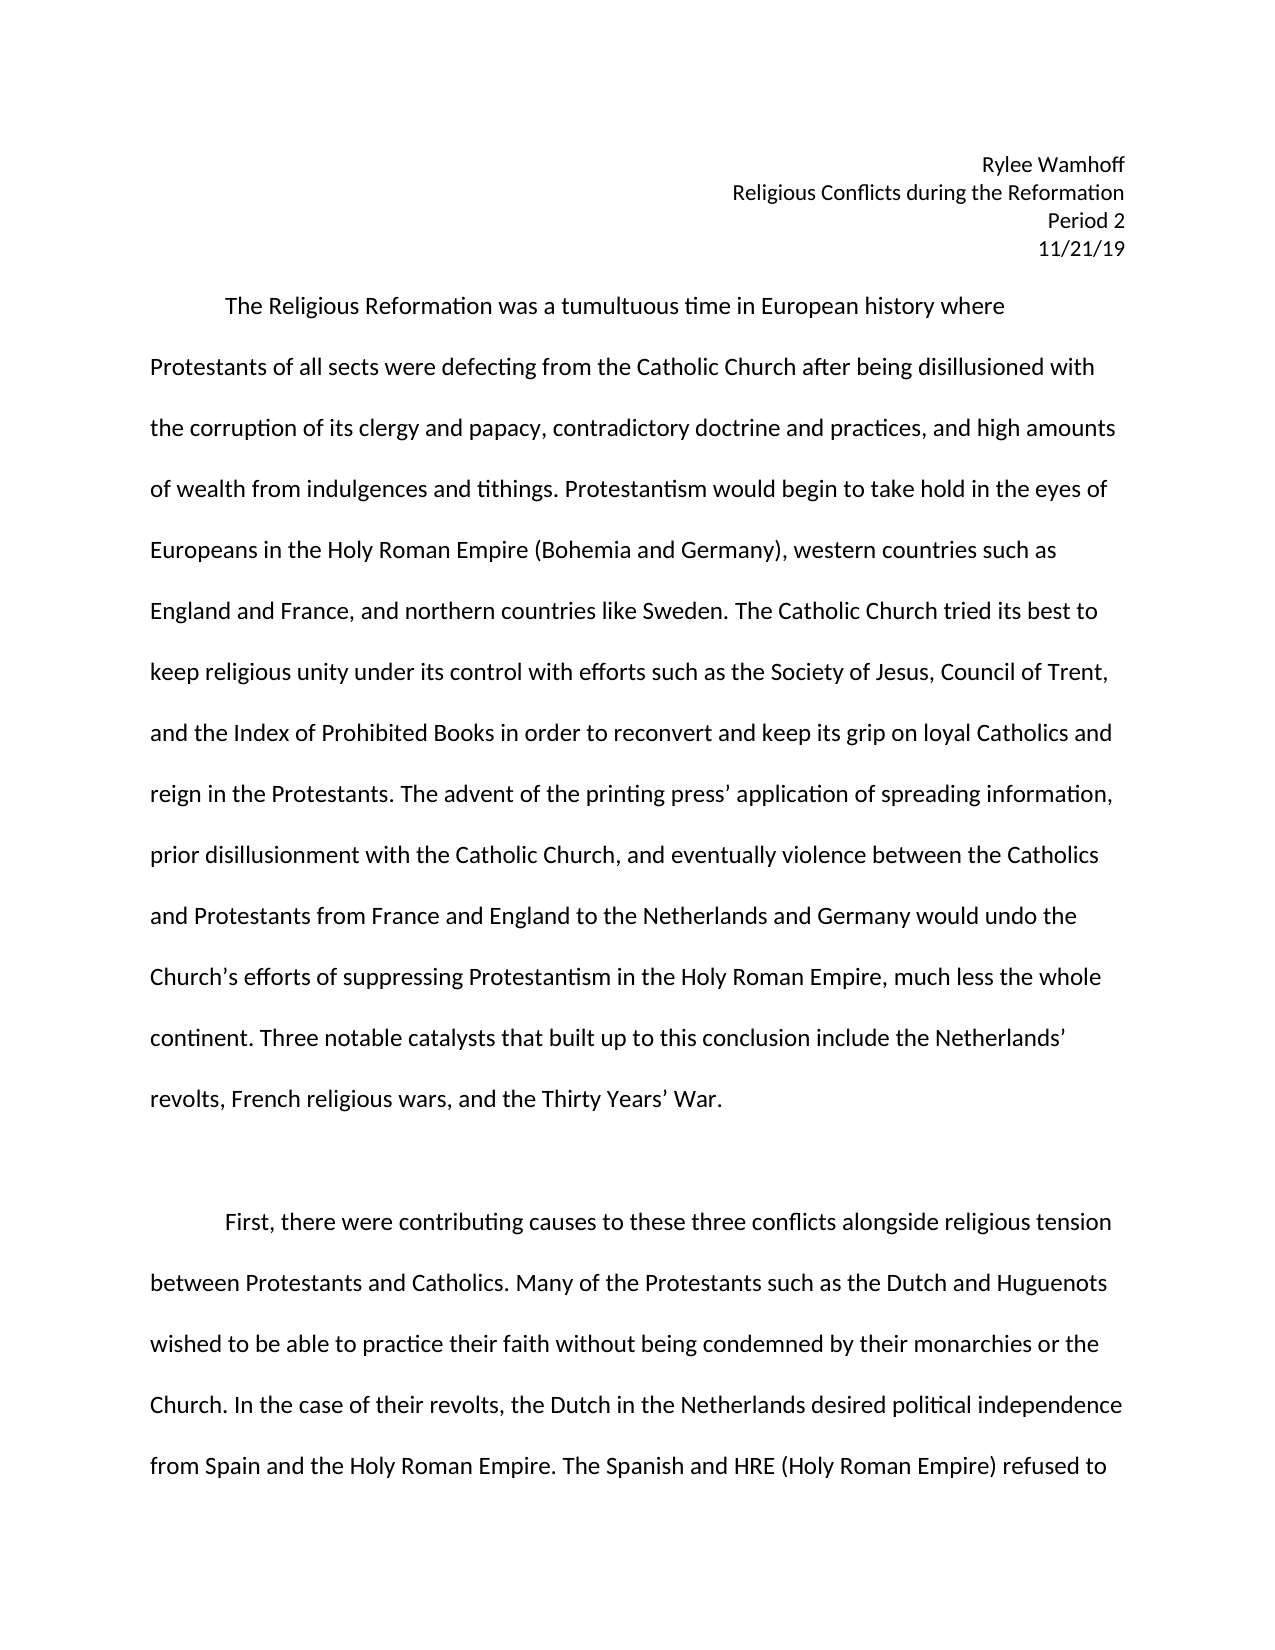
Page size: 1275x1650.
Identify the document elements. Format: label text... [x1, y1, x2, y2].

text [150, 1206, 1125, 1480]
text Period 2 [150, 206, 1125, 234]
text 11/21/19 [150, 234, 1125, 262]
text The Religious Reformation was a tumultuous time in European history where Protestants of all sects were defecting from the Catholic Church after being disillusioned with the corruption of its clergy and papacy, contradictory doctrine and practices, and high amounts of wealth from indulgences and tithings. Protestantism would begin to take hold in the eyes of Europeans in the Holy Roman Empire (Bohemia and Germany), western countries such as England and France, and northern countries like Sweden. The Catholic Church tried its best to keep religious unity under its control with efforts such as the Society of Jesus, Council of Trent, and the Index of Prohibited Books in order to reconvert and keep its grip on loyal Catholics and reign in the Protestants. The advent of the printing press’ application of spreading information, prior disillusionment with the Catholic Church, and eventually violence between the Catholics and Protestants from France and England to the Netherlands and Germany would undo the Church’s efforts of suppressing Protestantism in the Holy Roman Empire, much less the whole continent. Three notable catalysts that built up to this conclusion include the Netherlands’ revolts, French religious wars, and the Thirty Years’ War. [150, 290, 1125, 1114]
text Rylee Wamhoff [150, 150, 1125, 178]
text Religious Conflicts during the Reformation [150, 178, 1125, 206]
